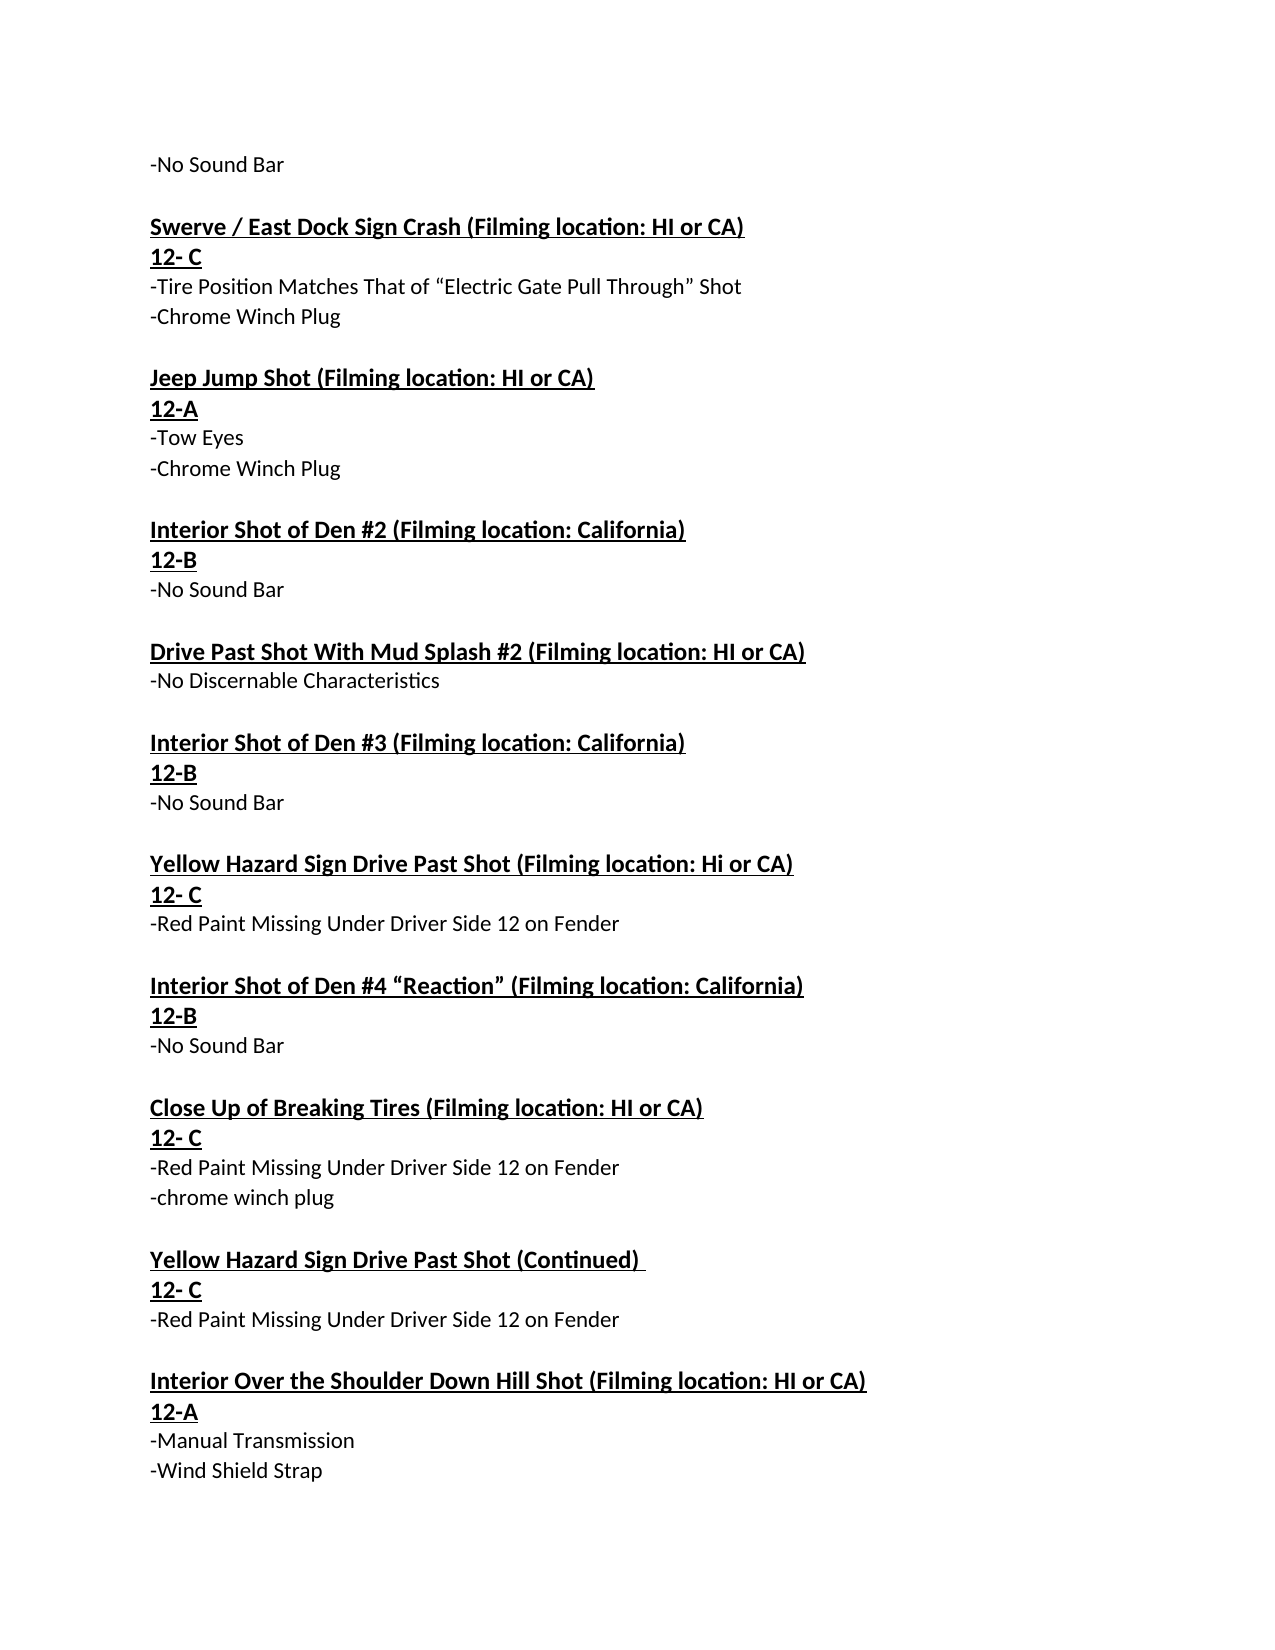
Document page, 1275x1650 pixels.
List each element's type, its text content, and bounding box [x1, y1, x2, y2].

text Yellow Hazard Sign Drive Past Shot (Continued) [150, 1244, 1125, 1274]
text 12-A [150, 393, 1125, 423]
text -Tire Position Matches That of “Electric Gate Pull Through” Shot [150, 272, 1125, 300]
text -Manual Transmission [150, 1426, 1125, 1454]
text Swerve / East Dock Sign Crash (Filming location: HI or CA) [150, 211, 1125, 241]
text Yellow Hazard Sign Drive Past Shot (Filming location: Hi or CA) [150, 848, 1125, 879]
text -Red Paint Missing Under Driver Side 12 on Fender [150, 909, 1125, 938]
text -Wind Shield Strap [150, 1456, 1125, 1484]
text -No Sound Bar [150, 150, 1125, 178]
text -No Sound Bar [150, 575, 1125, 603]
text -Red Paint Missing Under Driver Side 12 on Fender [150, 1305, 1125, 1333]
text -Red Paint Missing Under Driver Side 12 on Fender [150, 1153, 1125, 1181]
text Drive Past Shot With Mud Splash #2 (Filming location: HI or CA) [150, 636, 1125, 666]
text -Chrome Winch Plug [150, 454, 1125, 482]
text 12- C [150, 1274, 1125, 1305]
text -Chrome Winch Plug [150, 302, 1125, 330]
text 12- C [150, 1122, 1125, 1153]
text Interior Shot of Den #4 “Reaction” (Filming location: California) [150, 970, 1125, 1001]
text 12-B [150, 1001, 1125, 1031]
text Interior Shot of Den #2 (Filming location: California) [150, 514, 1125, 544]
text 12-B [150, 544, 1125, 575]
text -Tow Eyes [150, 423, 1125, 451]
text -No Sound Bar [150, 788, 1125, 816]
text 12- C [150, 879, 1125, 909]
text Interior Shot of Den #3 (Filming location: California) [150, 727, 1125, 757]
text Jeep Jump Shot (Filming location: HI or CA) [150, 362, 1125, 393]
text -No Discernable Characteristics [150, 666, 1125, 694]
text 12-B [150, 757, 1125, 788]
text Interior Over the Shoulder Down Hill Shot (Filming location: HI or CA) [150, 1365, 1125, 1396]
text -chrome winch plug [150, 1183, 1125, 1211]
text Close Up of Breaking Tires (Filming location: HI or CA) [150, 1092, 1125, 1122]
text -No Sound Bar [150, 1031, 1125, 1059]
text 12-A [150, 1396, 1125, 1426]
text 12- C [150, 241, 1125, 272]
